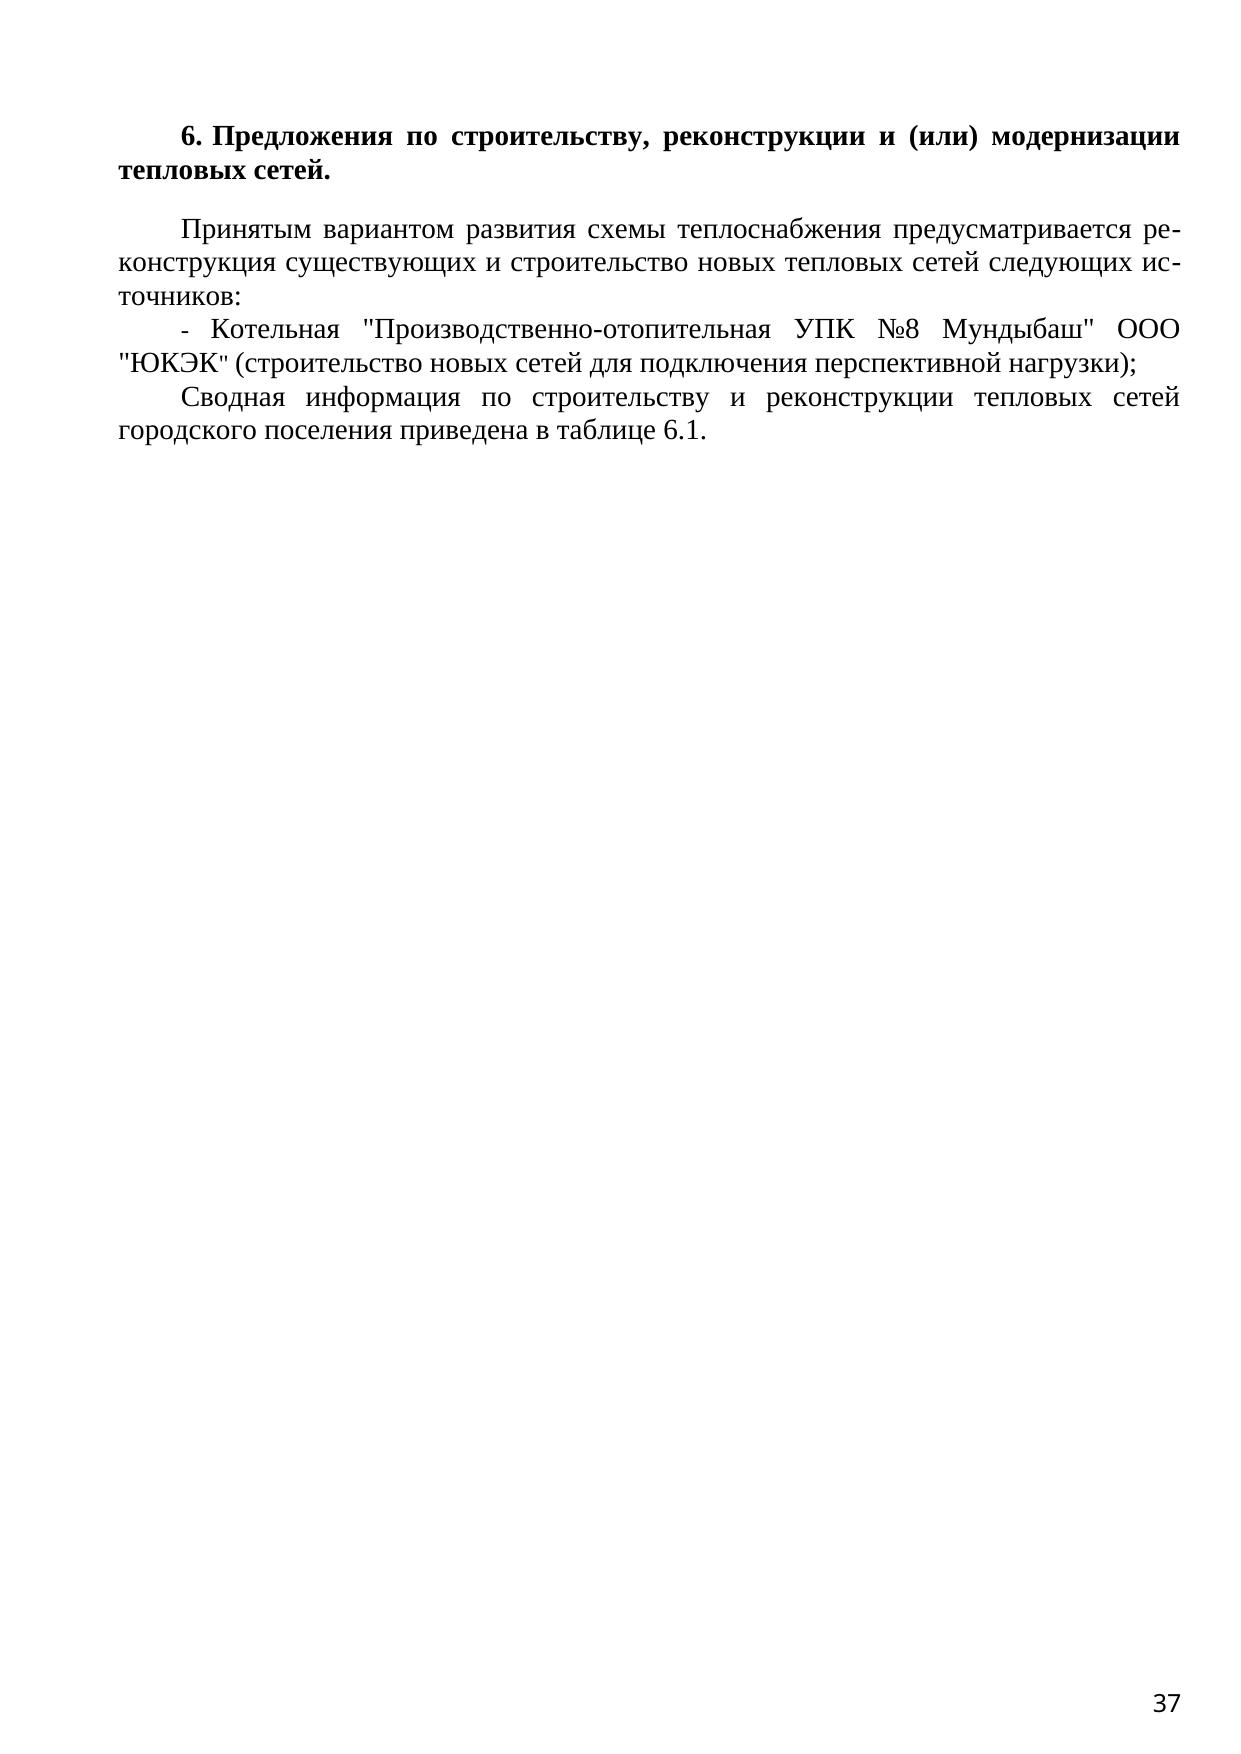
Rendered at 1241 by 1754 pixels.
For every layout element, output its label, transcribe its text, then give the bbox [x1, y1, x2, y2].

text - Котельная "Производственно-отопительная УПК №8 Мундыбаш" ООО "ЮКЭК" (строительство новых сетей для подключения перспективной нагрузки); [118, 312, 1181, 379]
text Принятым вариантом развития схемы теплоснабжения предусматривается реконструкция существующих и строительство новых тепловых сетей следующих источников: [118, 211, 1181, 312]
list Предложения по строительству, реконструкции и (или) модернизации тепловых сетей. [118, 118, 1181, 186]
text Сводная информация по строительству и реконструкции тепловых сетей городского поселения приведена в таблице 6.1. [118, 379, 1181, 446]
